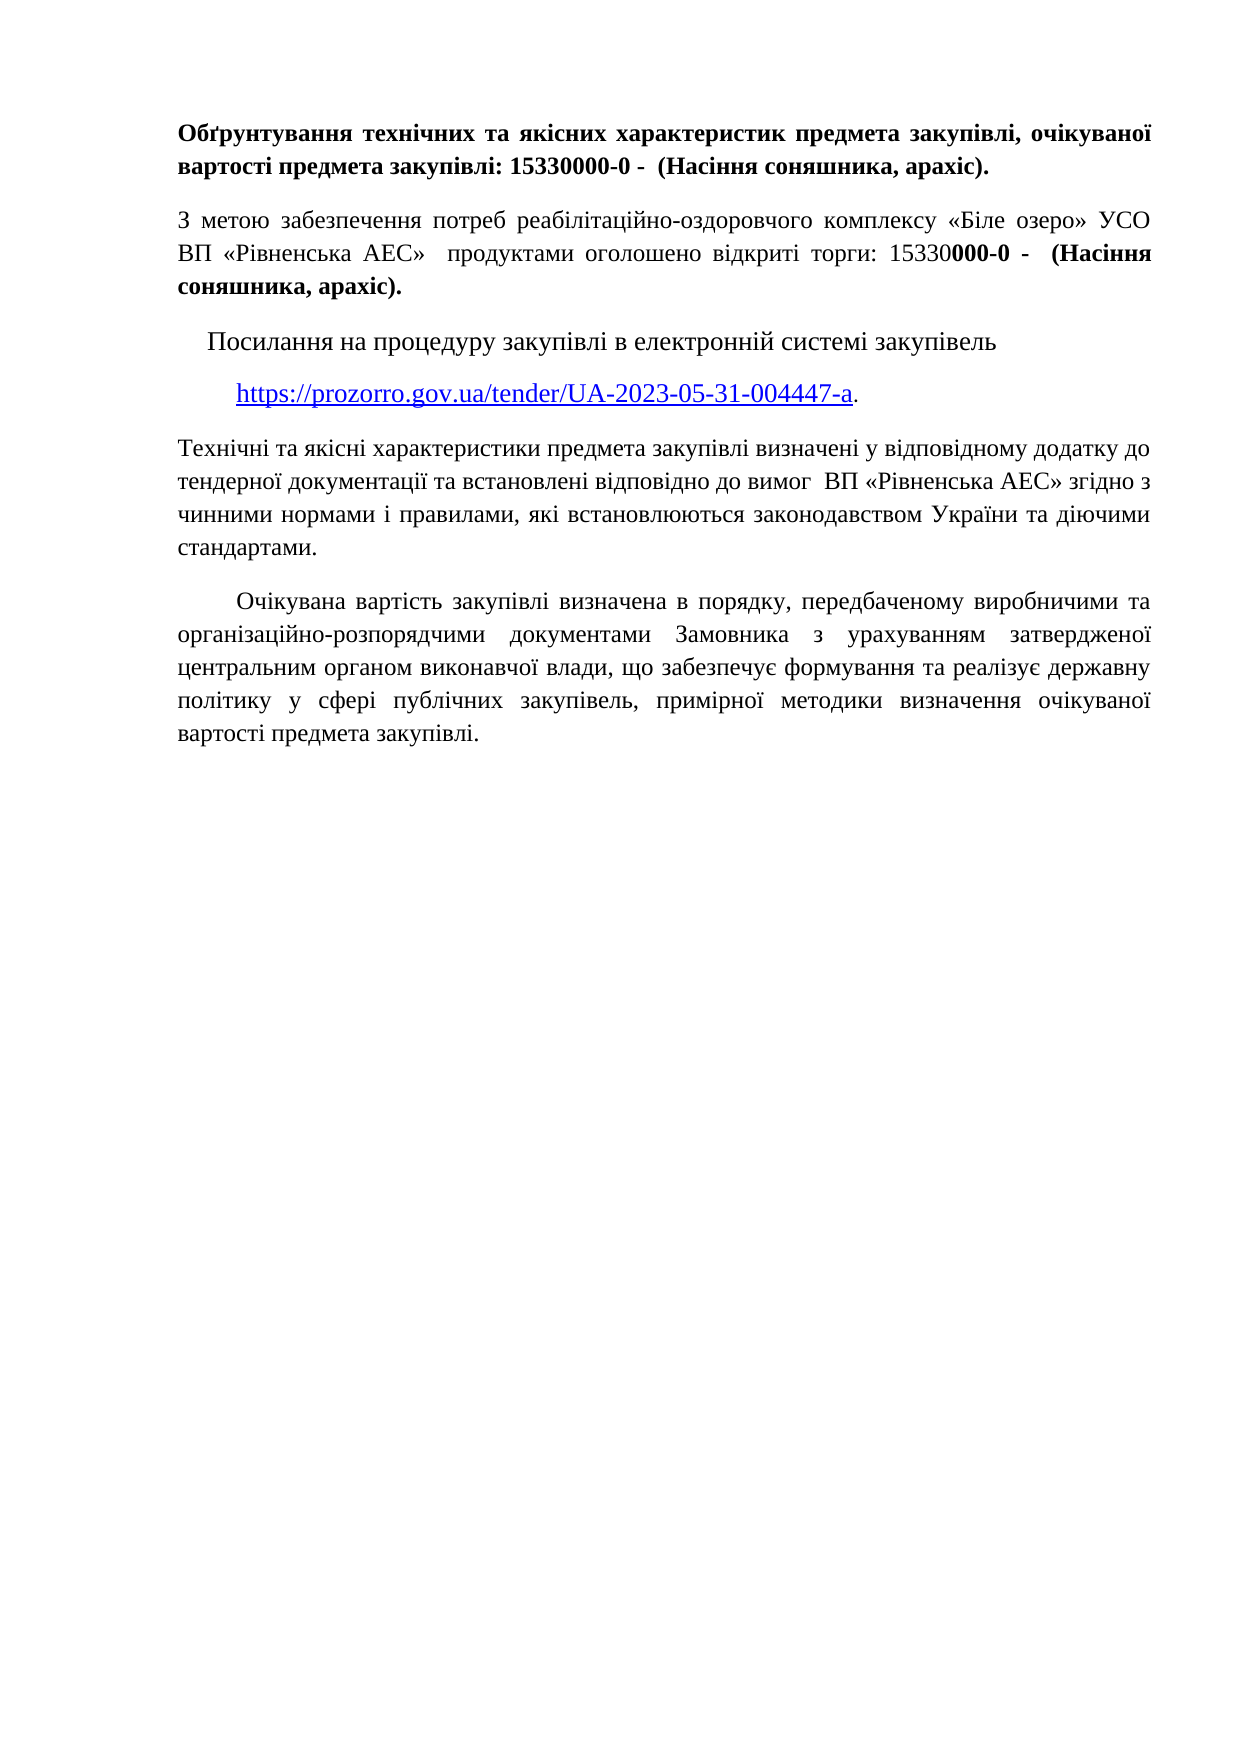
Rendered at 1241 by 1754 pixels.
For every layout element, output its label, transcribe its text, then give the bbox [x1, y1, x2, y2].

text https://prozorro.gov.ua/tender/UA-2023-05-31-004447-a. [177, 377, 1152, 408]
text Обґрунтування технічних та якісних характеристик предмета закупівлі, очікуваної вартості предмета закупівлі: 15330000-0 - (Насіння соняшника, арахіс). [177, 118, 1152, 180]
text Очікувана вартість закупівлі визначена в порядку, передбаченому виробничими та організаційно-розпорядчими документами Замовника з урахуванням затвердженої центральним органом виконавчої влади, що забезпечує формування та реалізує державну політику у сфері публічних закупівель, примірної методики визначення очікуваної вартості предмета закупівлі. [177, 586, 1152, 747]
text Технічні та якісні характеристики предмета закупівлі визначені у відповідному додатку до тендерної документації та встановлені відповідно до вимог ВП «Рівненська АЕС» згідно з чинними нормами і правилами, які встановлюються законодавством України та діючими стандартами. [177, 433, 1152, 561]
text З метою забезпечення потреб реабілітаційно-оздоровчого комплексу «Біле озеро» УСО ВП «Рівненська АЕС» продуктами оголошено відкриті торги: 15330000-0 - (Насіння соняшника, арахіс). [177, 205, 1152, 300]
text Посилання на процедуру закупівлі в електронній системі закупівель [177, 325, 1152, 356]
